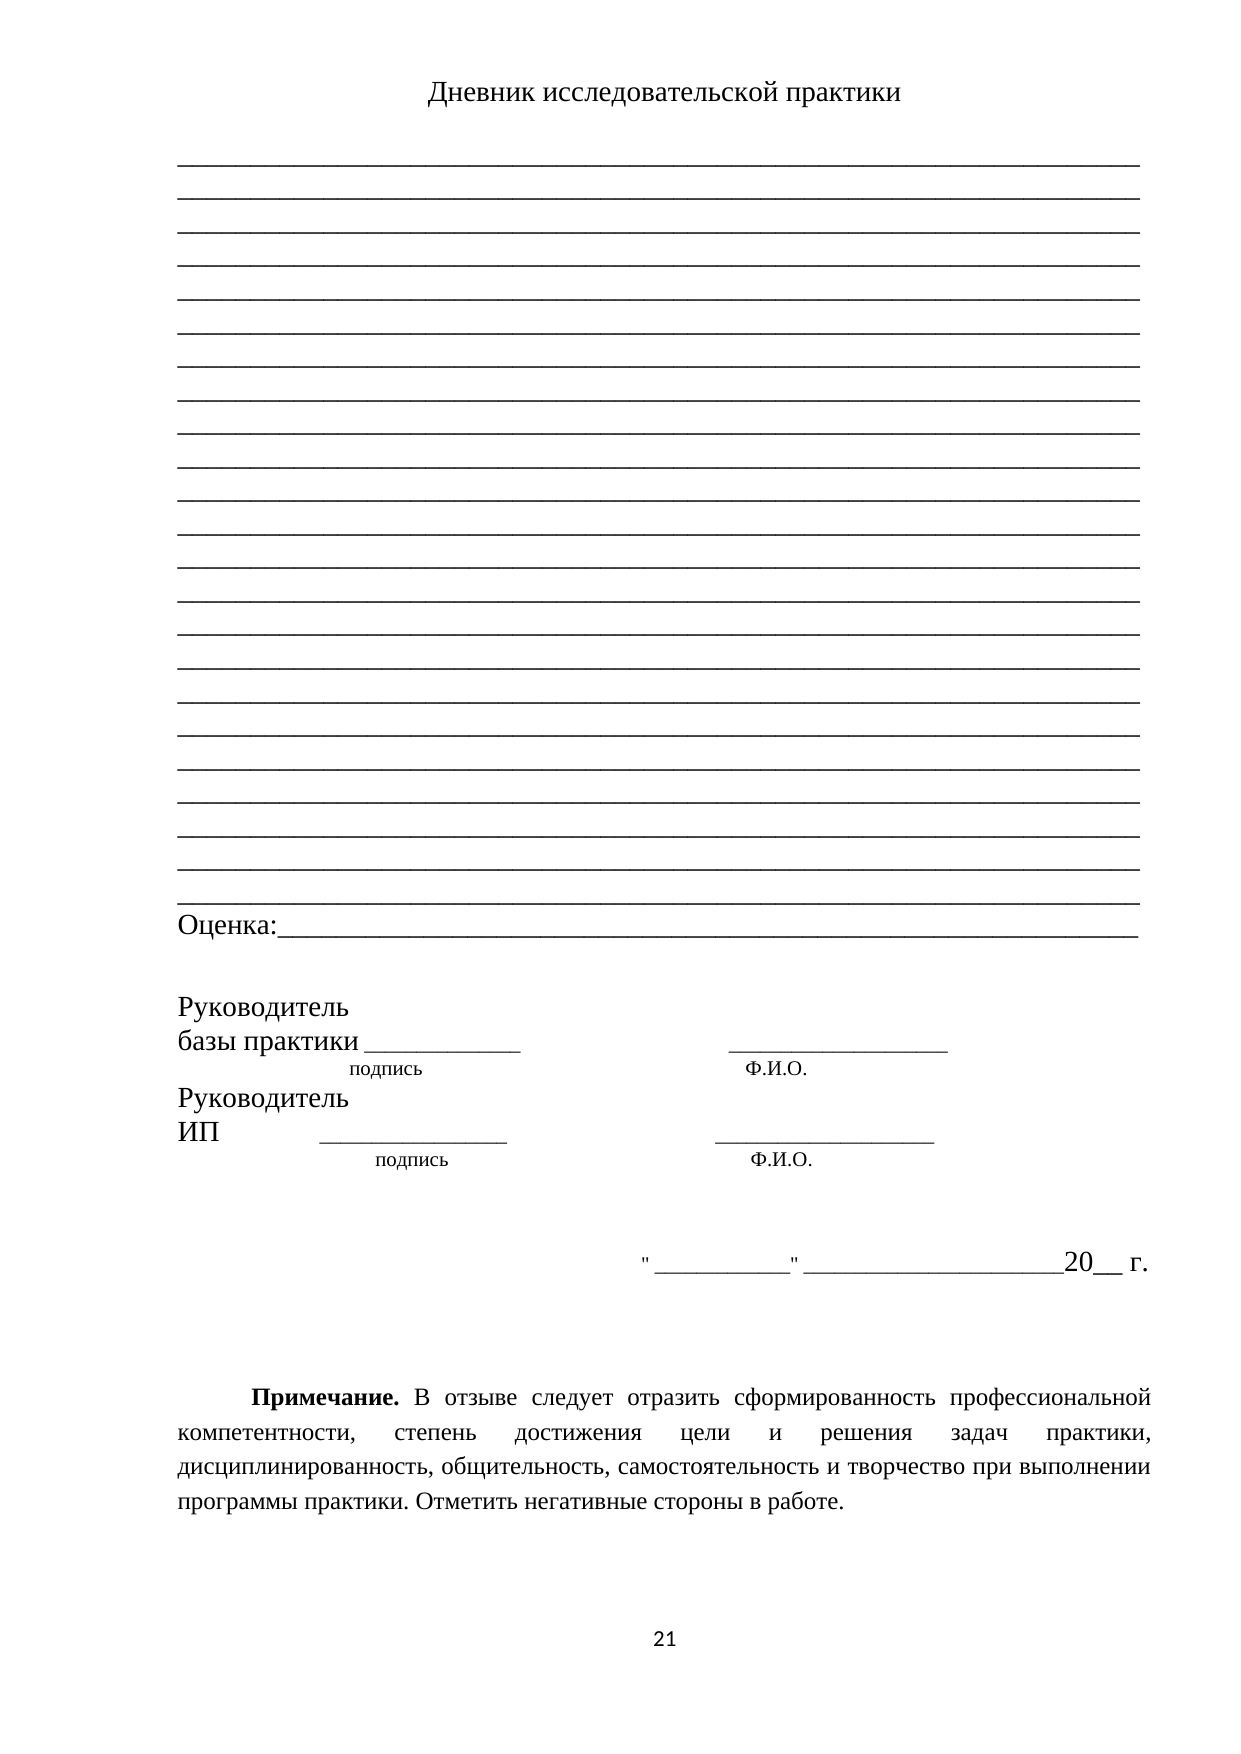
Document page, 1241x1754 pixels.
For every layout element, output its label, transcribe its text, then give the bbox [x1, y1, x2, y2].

text Руководитель [177, 1080, 1152, 1114]
text __________________________________________________________________________________________________________________________________________________________________________________________________________________________________________________________________________________________________________________________________________Оценка:___________________________________________________________ [177, 740, 1152, 941]
text ИП __________________ _____________________ [177, 1114, 1152, 1147]
text " _____________" _________________________20__ г. [177, 1244, 1152, 1277]
text базы практики _______________ _____________________ [177, 1023, 1152, 1056]
text подпись Ф.И.О. [177, 1147, 1152, 1171]
text подпись Ф.И.О. [177, 1056, 1152, 1080]
text Примечание. В отзыве следует отразить сформированность профессиональной компетентности, степень достижения цели и решения задач практики, дисциплинированность, общительность, самостоятельность и творчество при выполнении программы практики. Отметить негативные стороны в работе. [177, 1382, 1152, 1514]
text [177, 136, 1152, 337]
text Руководитель [177, 989, 1152, 1023]
